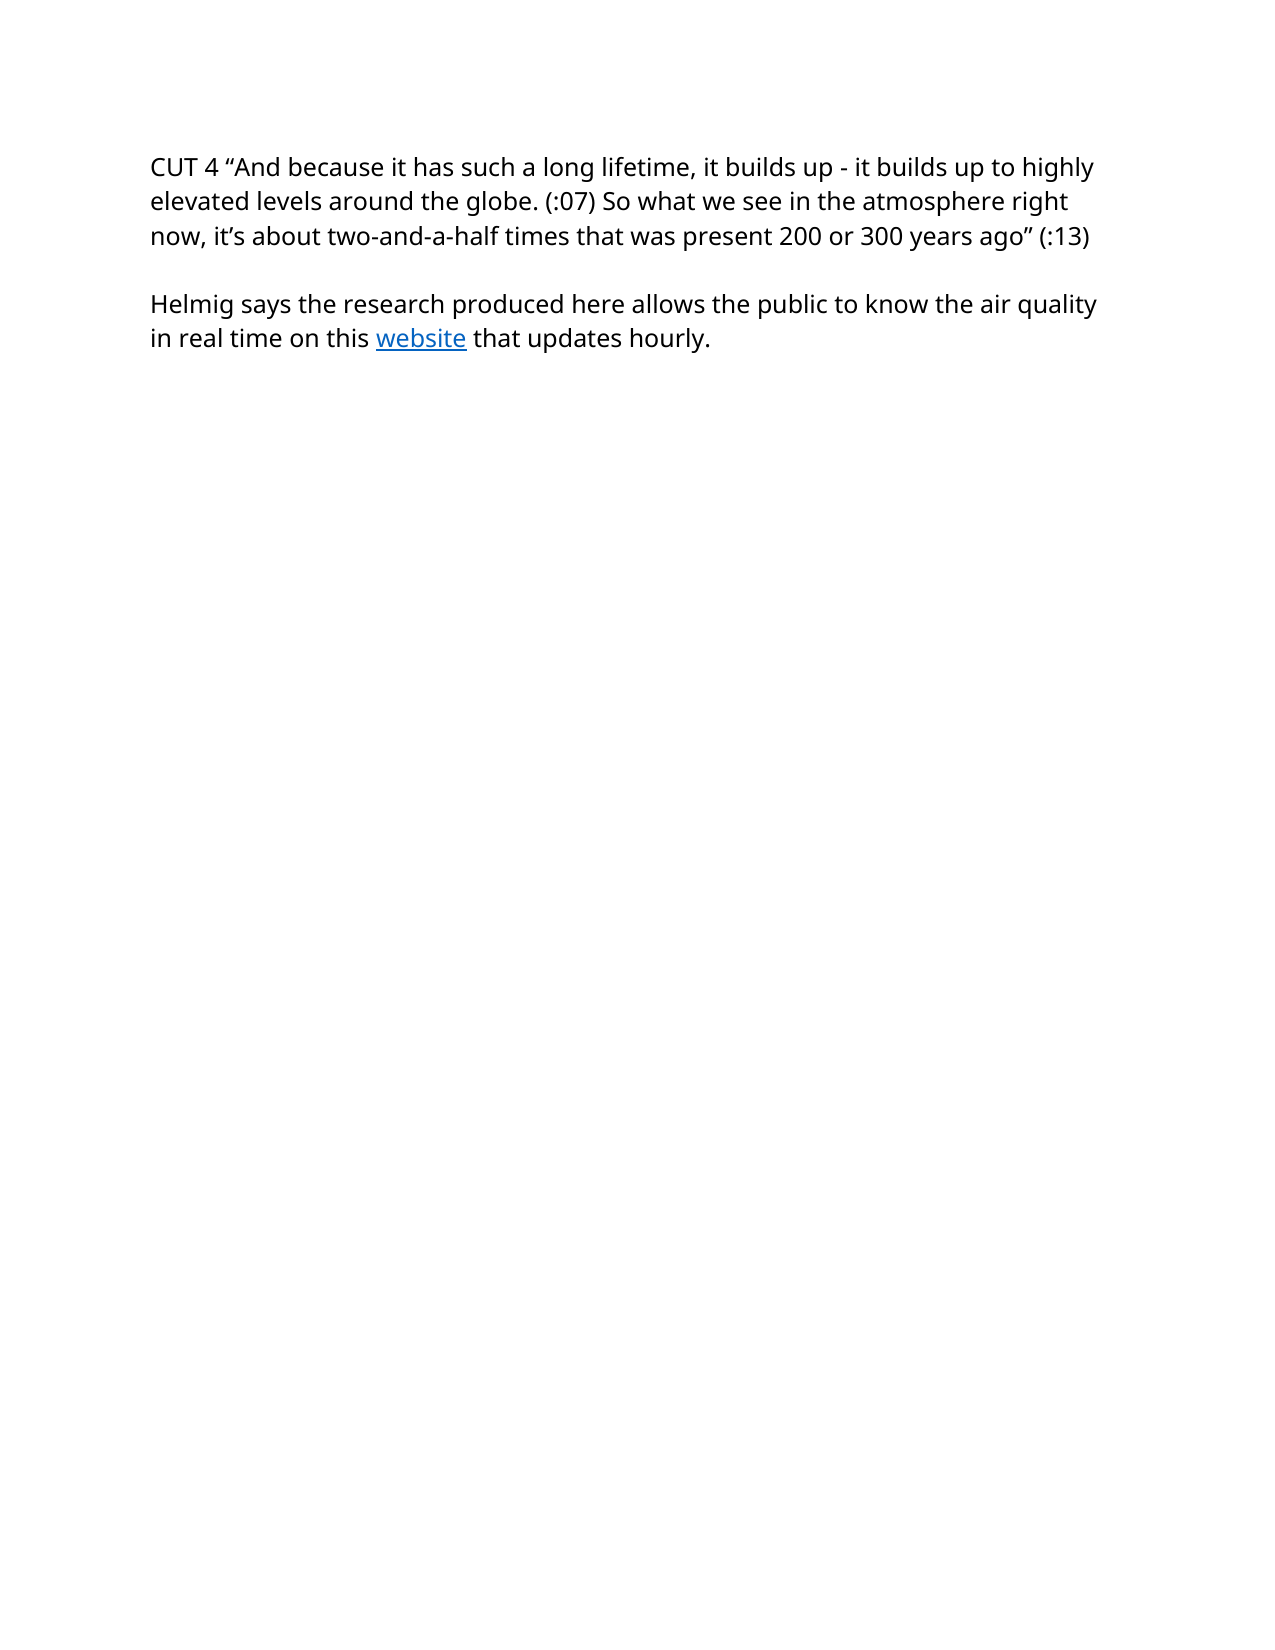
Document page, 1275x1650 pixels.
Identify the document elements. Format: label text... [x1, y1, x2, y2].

text Helmig says the research produced here allows the public to know the air quality in real time on this website that updates hourly. [150, 286, 1125, 354]
text CUT 4 “And because it has such a long lifetime, it builds up - it builds up to highly elevated levels around the globe. (:07) So what we see in the atmosphere right now, it’s about two-and-a-half times that was present 200 or 300 years ago” (:13) [150, 150, 1125, 252]
